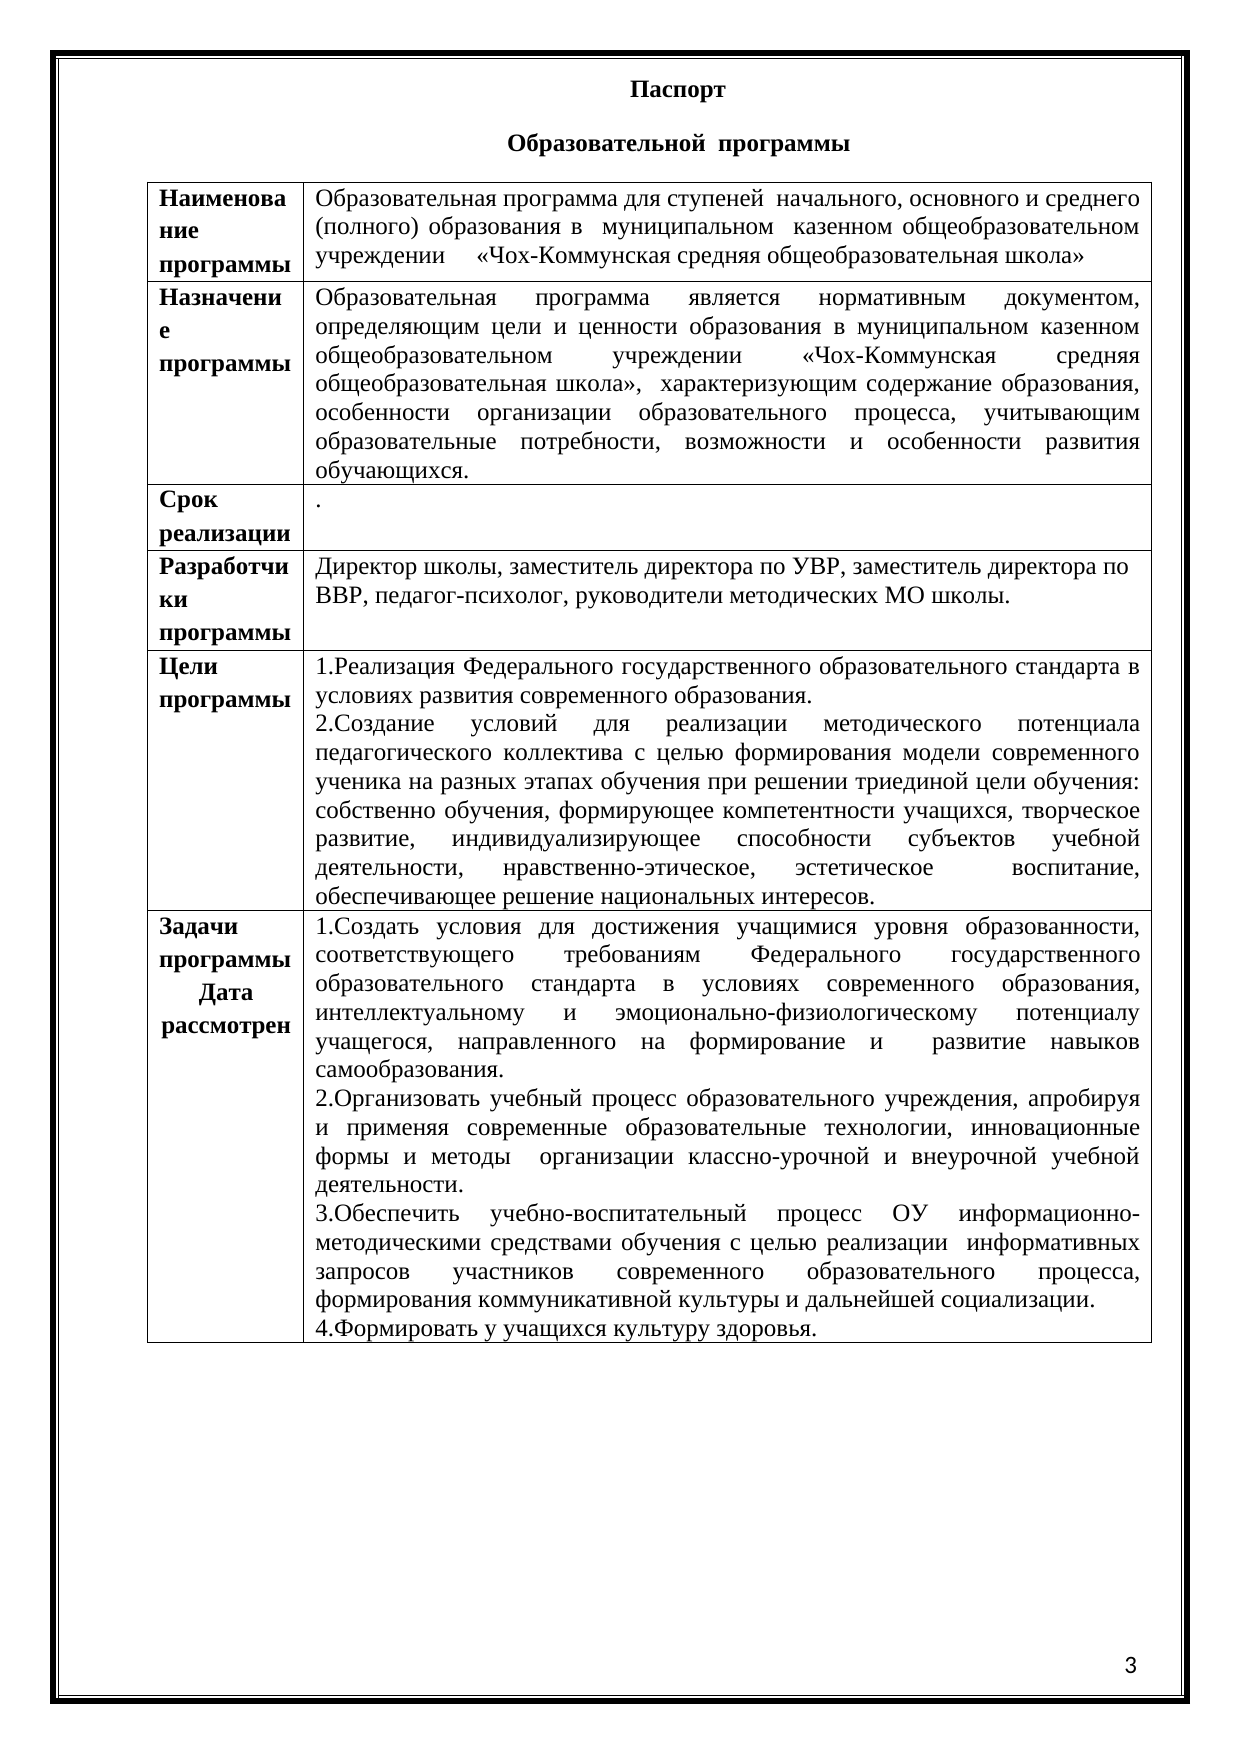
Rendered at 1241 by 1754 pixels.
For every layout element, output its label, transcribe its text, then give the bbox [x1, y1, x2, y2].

table_cell Директор школы, заместитель директора по УВР, заместитель директора по ВВР, педагог-психолог, руководители методических МО школы. [304, 551, 1151, 650]
table_cell Образовательная программа является нормативным документом, определяющим цели и ценности образования в муниципальном казенном общеобразовательном учреждении «Чох-Коммунская средняя общеобразовательная школа», характеризующим содержание образования, особенности организации образовательного процесса, учитывающим образовательные потребности, возможности и особенности развития обучающихся. [304, 282, 1151, 483]
table_cell Срок реализации [148, 485, 303, 550]
table_cell Разработчики программы [148, 551, 303, 650]
table_cell 1.Реализация Федерального государственного образовательного стандарта в условиях развития современного образования. 2.Создание условий для реализации методического потенциала педагогического коллектива с целью формирования модели современного ученика на разных этапах обучения при решении триединой цели обучения: собственно обучения, формирующее компетентности учащихся, творческое развитие, индивидуализирующее способности субъектов учебной деятельности, нравственно-этическое, эстетическое воспитание, обеспечивающее решение национальных интересов. [304, 651, 1151, 910]
text Образовательной программы [164, 128, 1137, 156]
table_cell . [304, 485, 1151, 550]
table_header Наименование программы [148, 183, 303, 281]
table_cell Назначение программы [148, 282, 303, 483]
table_header Образовательная программа для ступеней начального, основного и среднего (полного) образования в муниципальном казенном общеобразовательном учреждении «Чох-Коммунская средняя общеобразовательная школа» [304, 183, 1151, 281]
table_cell 1.Создать условия для достижения учащимися уровня образованности, соответствующего требованиям Федерального государственного образовательного стандарта в условиях современного образования, интеллектуальному и эмоционально-физиологическому потенциалу учащегося, направленного на формирование и развитие навыков самообразования. 2.Организовать учебный процесс образовательного учреждения, апробируя и применяя современные образовательные технологии, инновационные формы и методы организации классно-урочной и внеурочной учебной деятельности. 3.Обеспечить учебно-воспитательный процесс ОУ информационно-методическими средствами обучения с целью реализации информативных запросов участников современного образовательного процесса, формирования коммуникативной культуры и дальнейшей социализации. 4.Формировать у учащихся культуру здоровья. [304, 911, 1151, 1342]
table_cell Цели программы [148, 651, 303, 910]
table_cell Задачи программы Дата рассмотрения [148, 911, 303, 1342]
text Паспорт [162, 74, 1137, 103]
